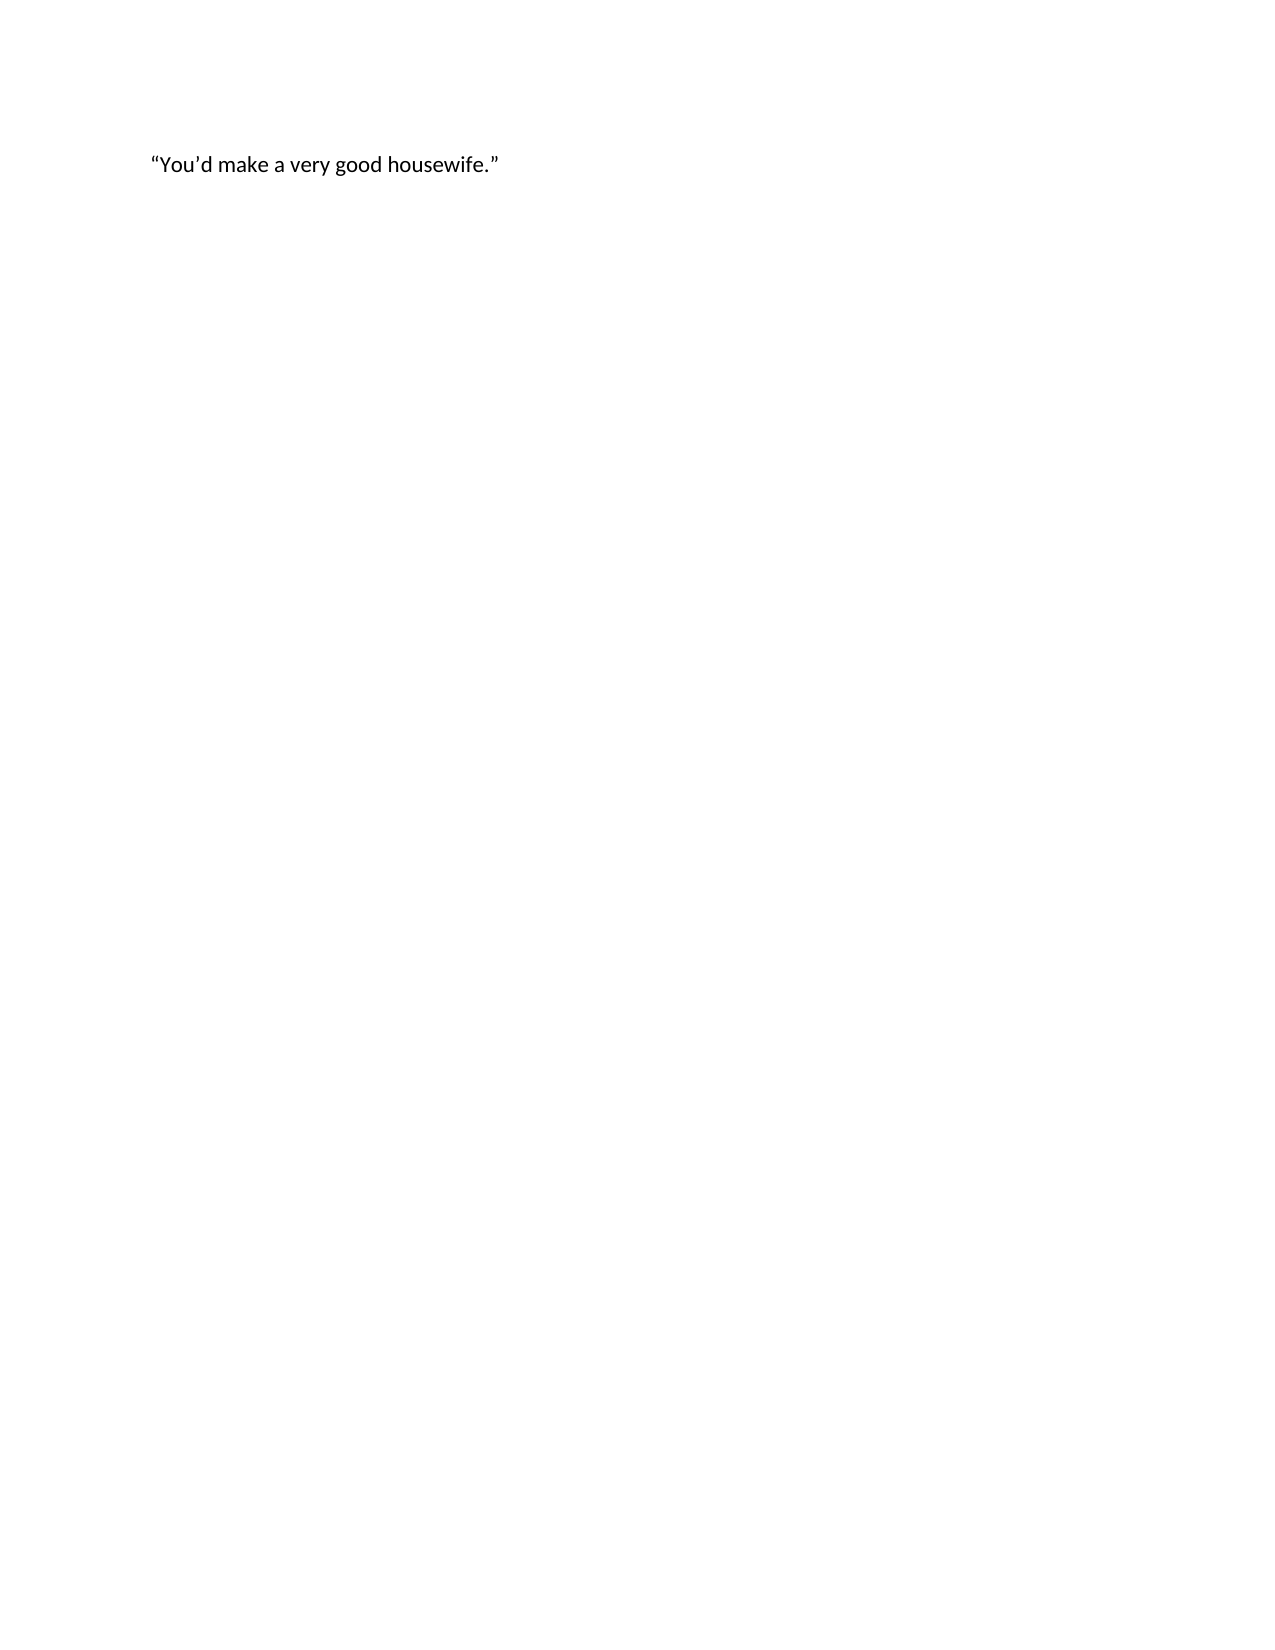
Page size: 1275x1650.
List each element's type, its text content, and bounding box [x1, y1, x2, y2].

text “You’d make a very good housewife.” [150, 150, 1125, 178]
